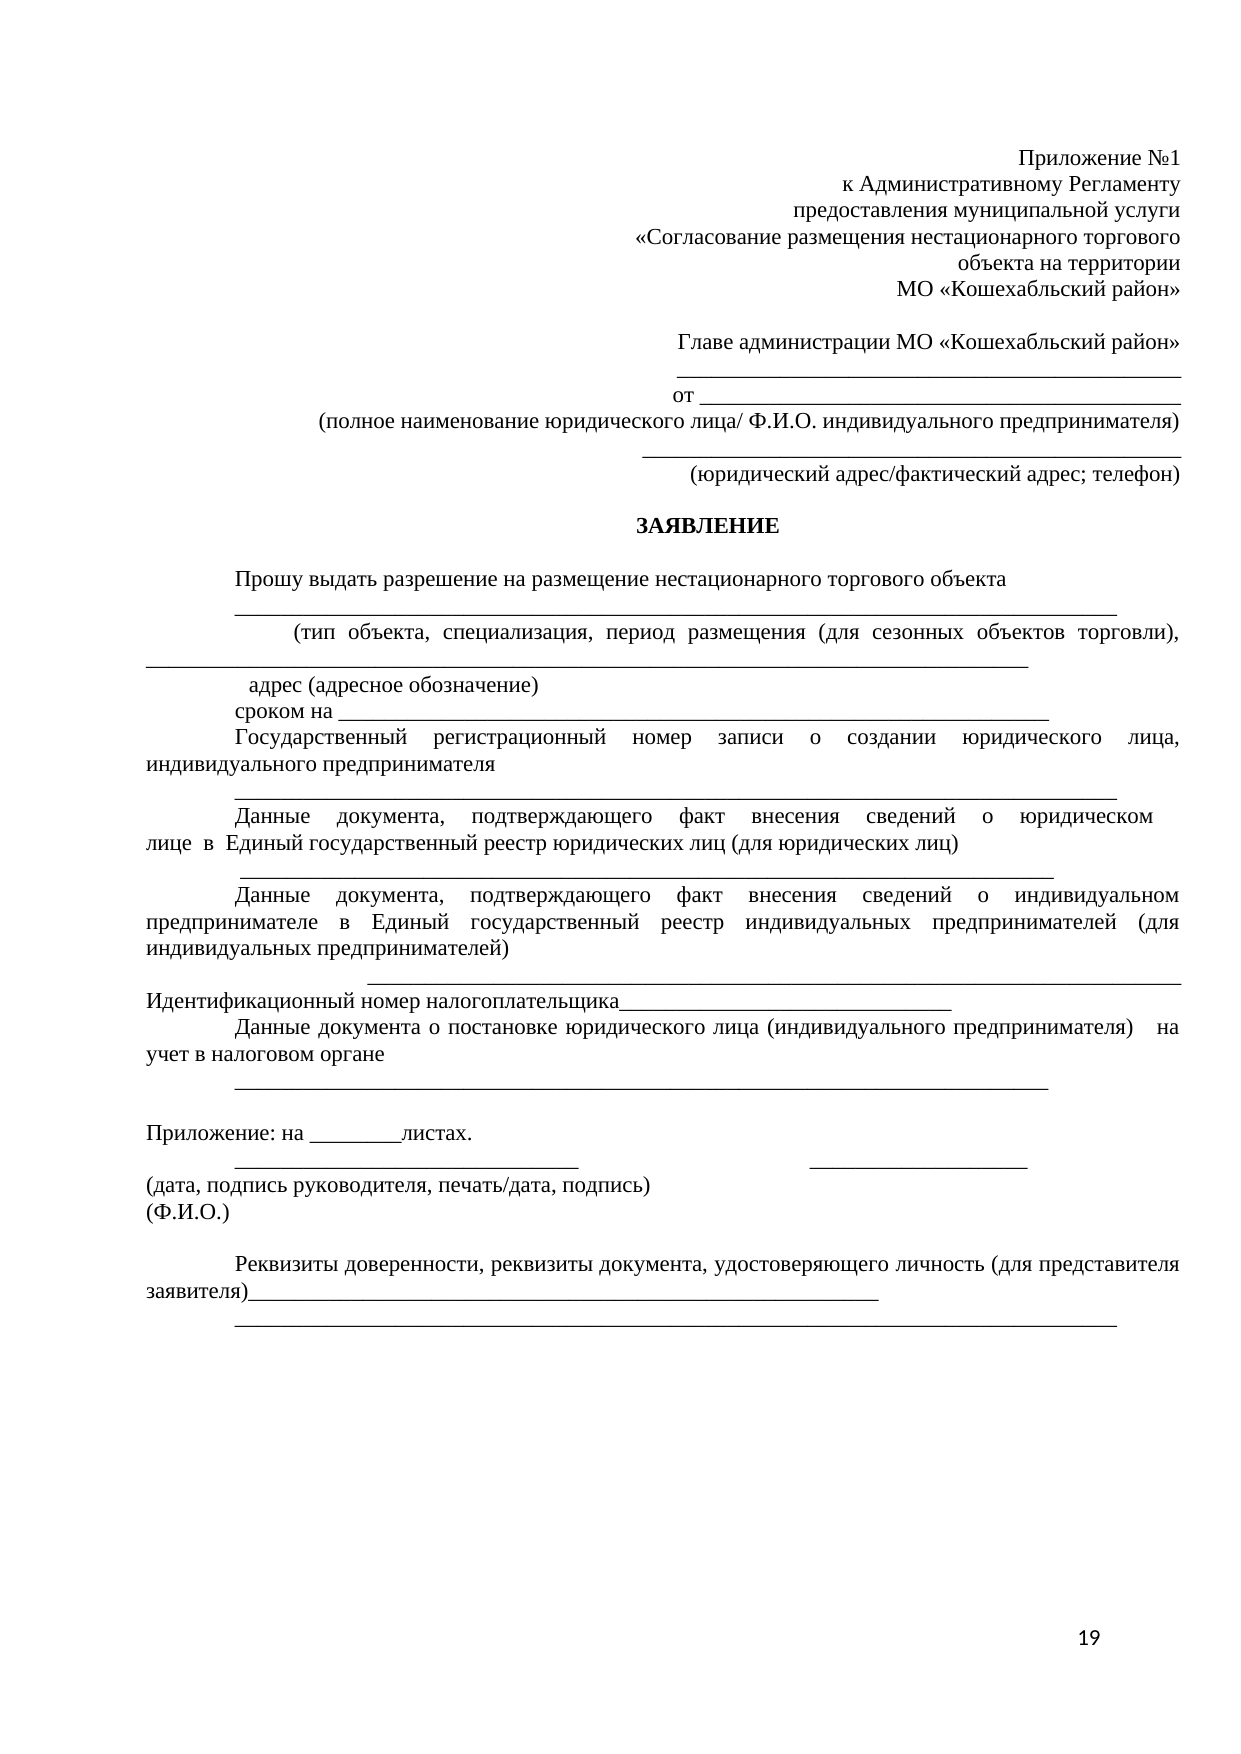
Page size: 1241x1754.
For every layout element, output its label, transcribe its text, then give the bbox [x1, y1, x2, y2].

text Данные документа, подтверждающего факт внесения сведений о юридическом лице в Единый государственный реестр юридических лиц (для юридических лиц) [146, 802, 1181, 855]
text _______________________________________________________________________ [146, 1066, 1181, 1092]
text к Административному Регламенту [146, 170, 1181, 196]
text Государственный регистрационный номер записи о создании юридического лица, индивидуального предпринимателя [146, 723, 1181, 776]
text Данные документа о постановке юридического лица (индивидуального предпринимателя) на учет в налоговом органе [146, 1013, 1181, 1066]
text ______________________________ ___________________ (дата, подпись руководителя, печать/дата, подпись) (Ф.И.О.) [146, 1145, 1181, 1224]
text МО «Кошехабльский район» [146, 275, 1181, 302]
text _______________________________________________________________________ [146, 855, 1181, 882]
text «Согласование размещения нестационарного торгового [146, 223, 1181, 249]
text объекта на территории [146, 249, 1181, 275]
text _____________________________________________________________________________ [146, 776, 1181, 802]
text Главе администрации МО «Кошехабльский район» ____________________________________________ от __________________________________________ (полное наименование юридического лица/ Ф.И.О. индивидуального предпринимателя) _______________________________________________ (юридический адрес/фактический адрес; телефон) [146, 328, 1181, 486]
text предоставления муниципальной услуги [146, 196, 1181, 223]
text _____________________________________________________________________________ [146, 1303, 1181, 1329]
text _______________________________________________________________________ Идентификационный номер налогоплательщика_____________________________ [146, 961, 1181, 1013]
text Приложение: на ________листах. [146, 1092, 1181, 1145]
text ЗАЯВЛЕНИЕ [146, 513, 1181, 539]
text Прошу выдать разрешение на размещение нестационарного торгового объекта [146, 565, 1181, 592]
text Данные документа, подтверждающего факт внесения сведений о индивидуальном предпринимателе в Единый государственный реестр индивидуальных предпринимателей (для индивидуальных предпринимателей) [146, 882, 1181, 961]
text Приложение №1 [146, 144, 1181, 170]
text _____________________________________________________________________________ (тип объекта, специализация, период размещения (для сезонных объектов торговли), _____________________________________________________________________________ адрес (адресное обозначение) [146, 592, 1181, 697]
text сроком на ______________________________________________________________ [146, 697, 1181, 723]
text Реквизиты доверенности, реквизиты документа, удостоверяющего личность (для представителя заявителя)_______________________________________________________ [146, 1251, 1181, 1303]
